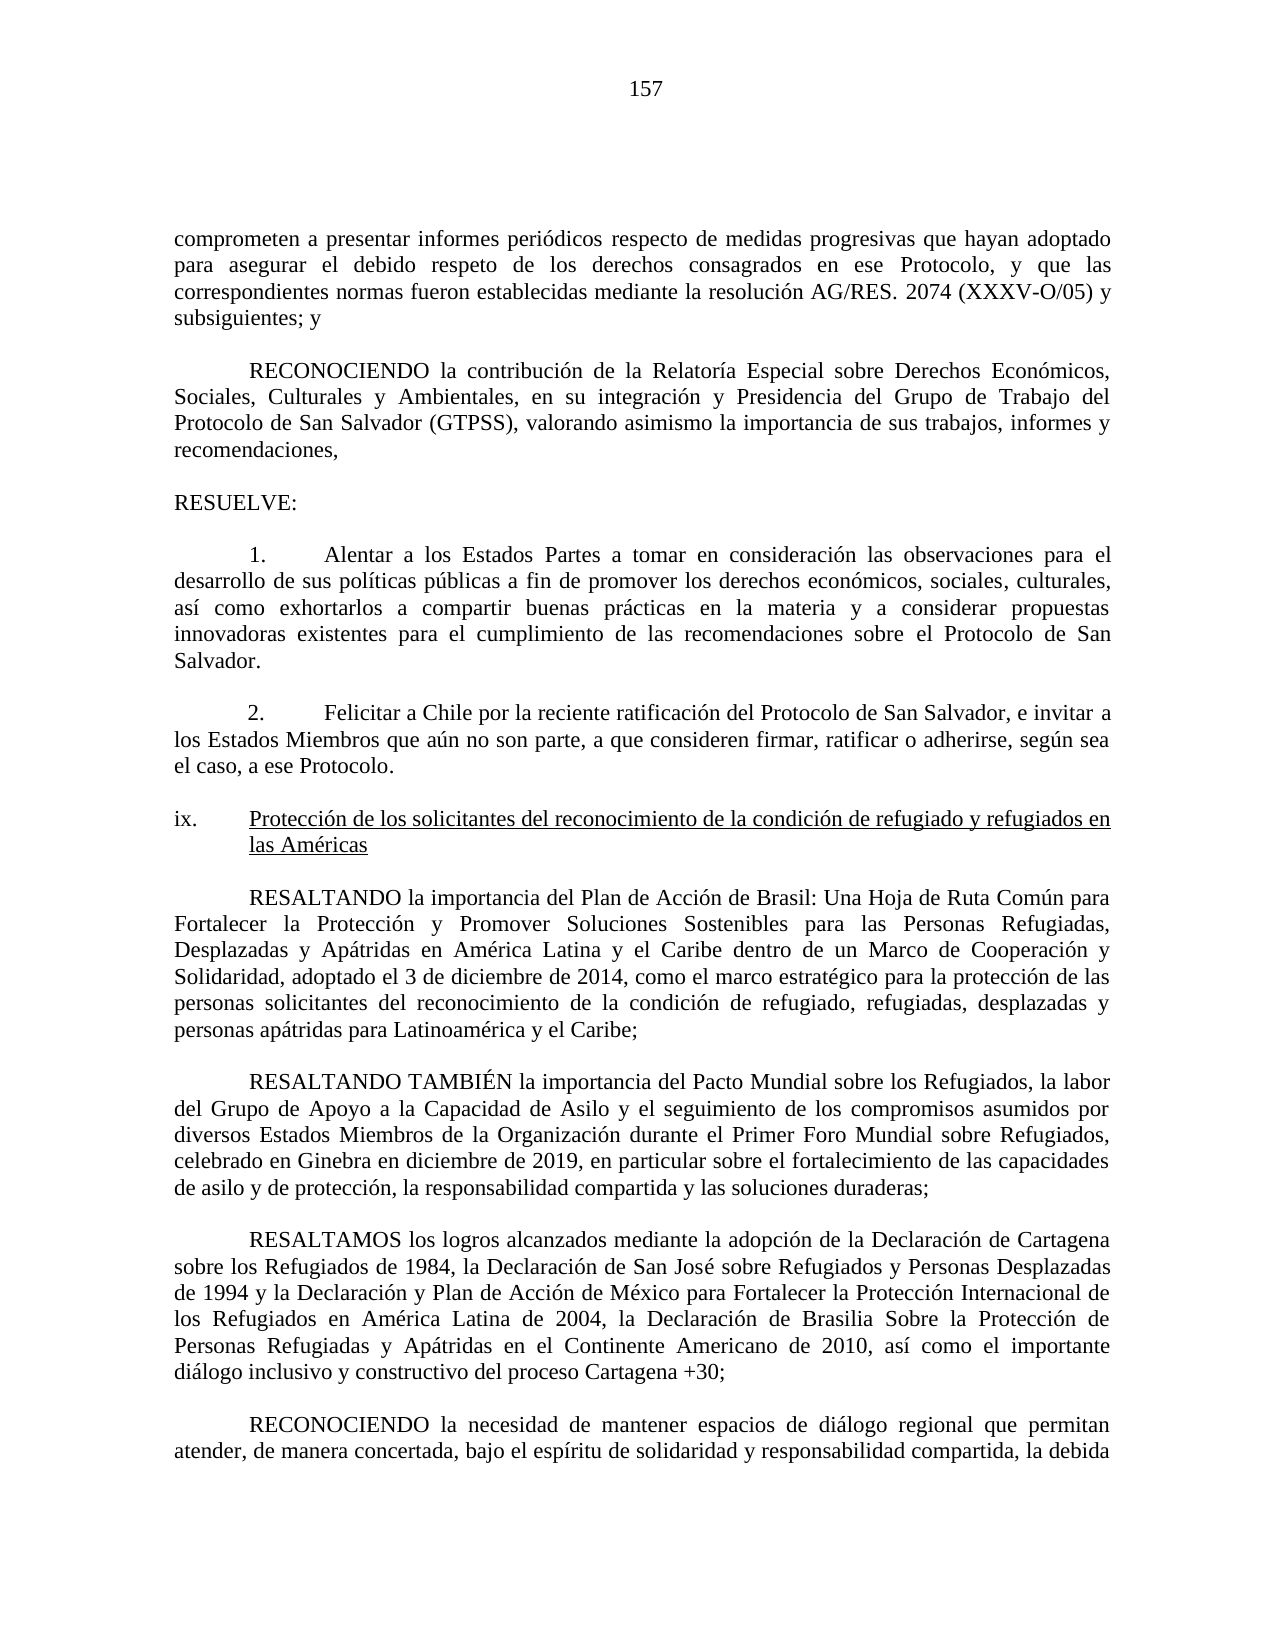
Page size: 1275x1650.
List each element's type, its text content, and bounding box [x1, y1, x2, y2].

text 1. Alentar a los Estados Partes a tomar en consideración las observaciones para el desarrollo de sus políticas públicas a fin de promover los derechos económicos, sociales, culturales, así como exhortarlos a compartir buenas prácticas en la materia y a considerar propuestas innovadoras existentes para el cumplimiento de las recomendaciones sobre el Protocolo de San Salvador. [174, 541, 1111, 673]
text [174, 225, 1111, 330]
list RESALTANDO TAMBIÉN la importancia del Pacto Mundial sobre los Refugiados, la labor del Grupo de Apoyo a la Capacidad de Asilo y el seguimiento de los compromisos asumidos por diversos Estados Miembros de la Organización durante el Primer Foro Mundial sobre Refugiados, celebrado en Ginebra en diciembre de 2019, en particular sobre el fortalecimiento de las capacidades de asilo y de protección, la responsabilidad compartida y las soluciones duraderas; [174, 1068, 1111, 1200]
list RESALTAMOS los logros alcanzados mediante la adopción de la Declaración de Cartagena sobre los Refugiados de 1984, la Declaración de San José sobre Refugiados y Personas Desplazadas de 1994 y la Declaración y Plan de Acción de México para Fortalecer la Protección Internacional de los Refugiados en América Latina de 2004, la Declaración de Brasilia Sobre la Protección de Personas Refugiadas y Apátridas en el Continente Americano de 2010, así como el importante diálogo inclusivo y constructivo del proceso Cartagena +30; [174, 1226, 1111, 1384]
list RESALTANDO la importancia del Plan de Acción de Brasil: Una Hoja de Ruta Común para Fortalecer la Protección y Promover Soluciones Sostenibles para las Personas Refugiadas, Desplazadas y Apátridas en América Latina y el Caribe dentro de un Marco de Cooperación y Solidaridad, adoptado el 3 de diciembre de 2014, como el marco estratégico para la protección de las personas solicitantes del reconocimiento de la condición de refugiado, refugiadas, desplazadas y personas apátridas para Latinoamérica y el Caribe; [174, 884, 1111, 1042]
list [174, 1411, 1111, 1464]
text RESUELVE: [174, 488, 1111, 515]
list Protección de los solicitantes del reconocimiento de la condición de refugiado y refugiados en las Américas [174, 805, 1111, 857]
text RECONOCIENDO la contribución de la Relatoría Especial sobre Derechos Económicos, Sociales, Culturales y Ambientales, en su integración y Presidencia del Grupo de Trabajo del Protocolo de San Salvador (GTPSS), valorando asimismo la importancia de sus trabajos, informes y recomendaciones, [174, 357, 1111, 462]
text 2. Felicitar a Chile por la reciente ratificación del Protocolo de San Salvador, e invitar a los Estados Miembros que aún no son parte, a que consideren firmar, ratificar o adherirse, según sea el caso, a ese Protocolo. [174, 699, 1111, 778]
